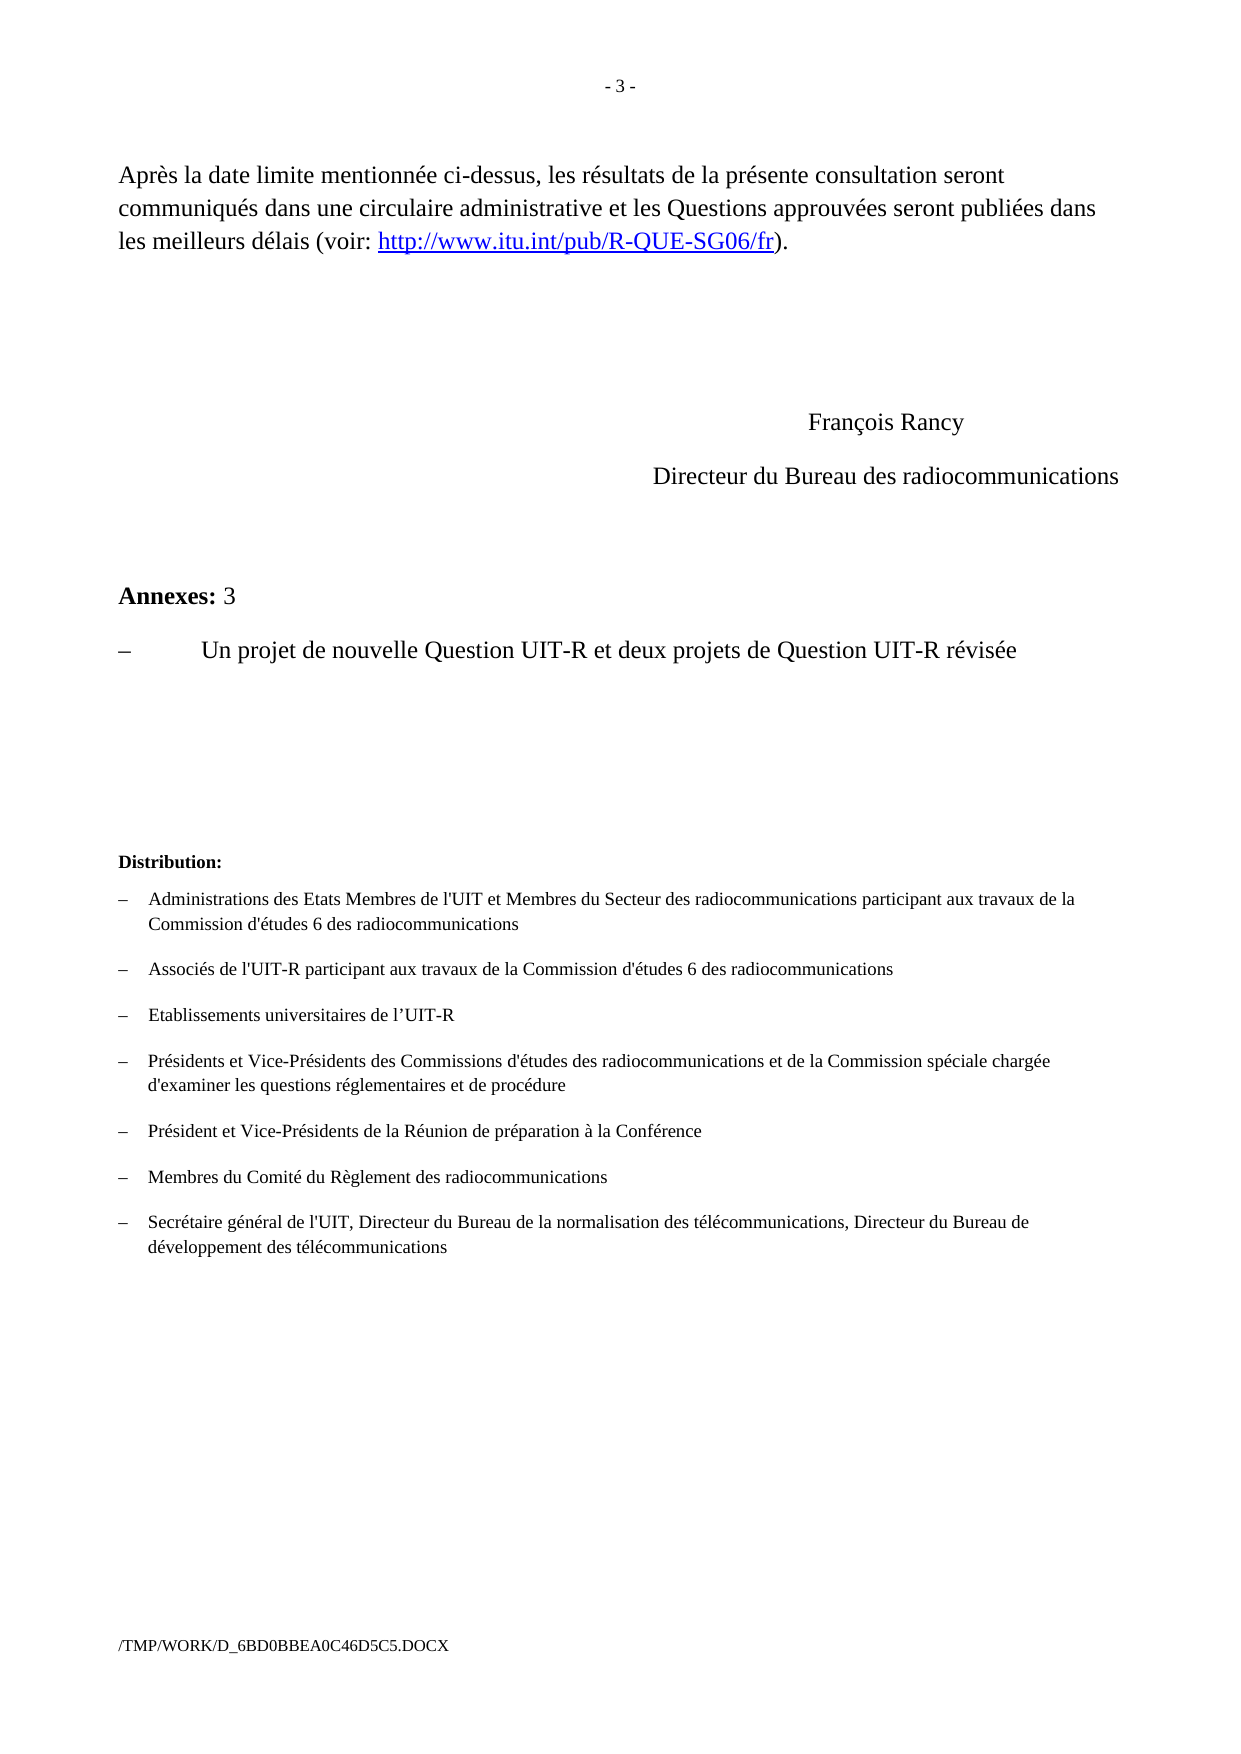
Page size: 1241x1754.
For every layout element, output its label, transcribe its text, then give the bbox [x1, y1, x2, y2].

text – Président et Vice-Présidents de la Réunion de préparation à la Conférence [118, 1120, 1122, 1142]
text Directeur du Bureau des radiocommunications [118, 461, 1122, 489]
text – Secrétaire général de l'UIT, Directeur du Bureau de la normalisation des télécommunications, Directeur du Bureau de développement des télécommunications [118, 1211, 1122, 1258]
text – Associés de l'UIT-R participant aux travaux de la Commission d'études 6 des radiocommunications [118, 958, 1122, 980]
text – Etablissements universitaires de l’UIT-R [118, 1004, 1122, 1026]
text – Membres du Comité du Règlement des radiocommunications [118, 1166, 1122, 1187]
text – Administrations des Etats Membres de l'UIT et Membres du Secteur des radiocommunications participant aux travaux de la Commission d'études 6 des radiocommunications [118, 888, 1122, 934]
text – Un projet de nouvelle Question UIT-R et deux projets de Question UIT-R révisée [118, 635, 1122, 664]
text – Présidents et Vice-Présidents des Commissions d'études des radiocommunications et de la Commission spéciale chargée d'examiner les questions réglementaires et de procédure [118, 1049, 1122, 1096]
text François Rancy [118, 407, 1122, 436]
text Après la date limite mentionnée ci-dessus, les résultats de la présente consultation seront communiqués dans une circulaire administrative et les Questions approuvées seront publiées dans les meilleurs délais (voir: http://www.itu.int/pub/R-QUE-SG06/fr). [118, 160, 1122, 255]
text Distribution: [118, 851, 1122, 872]
text Annexes: 3 [118, 581, 1122, 610]
